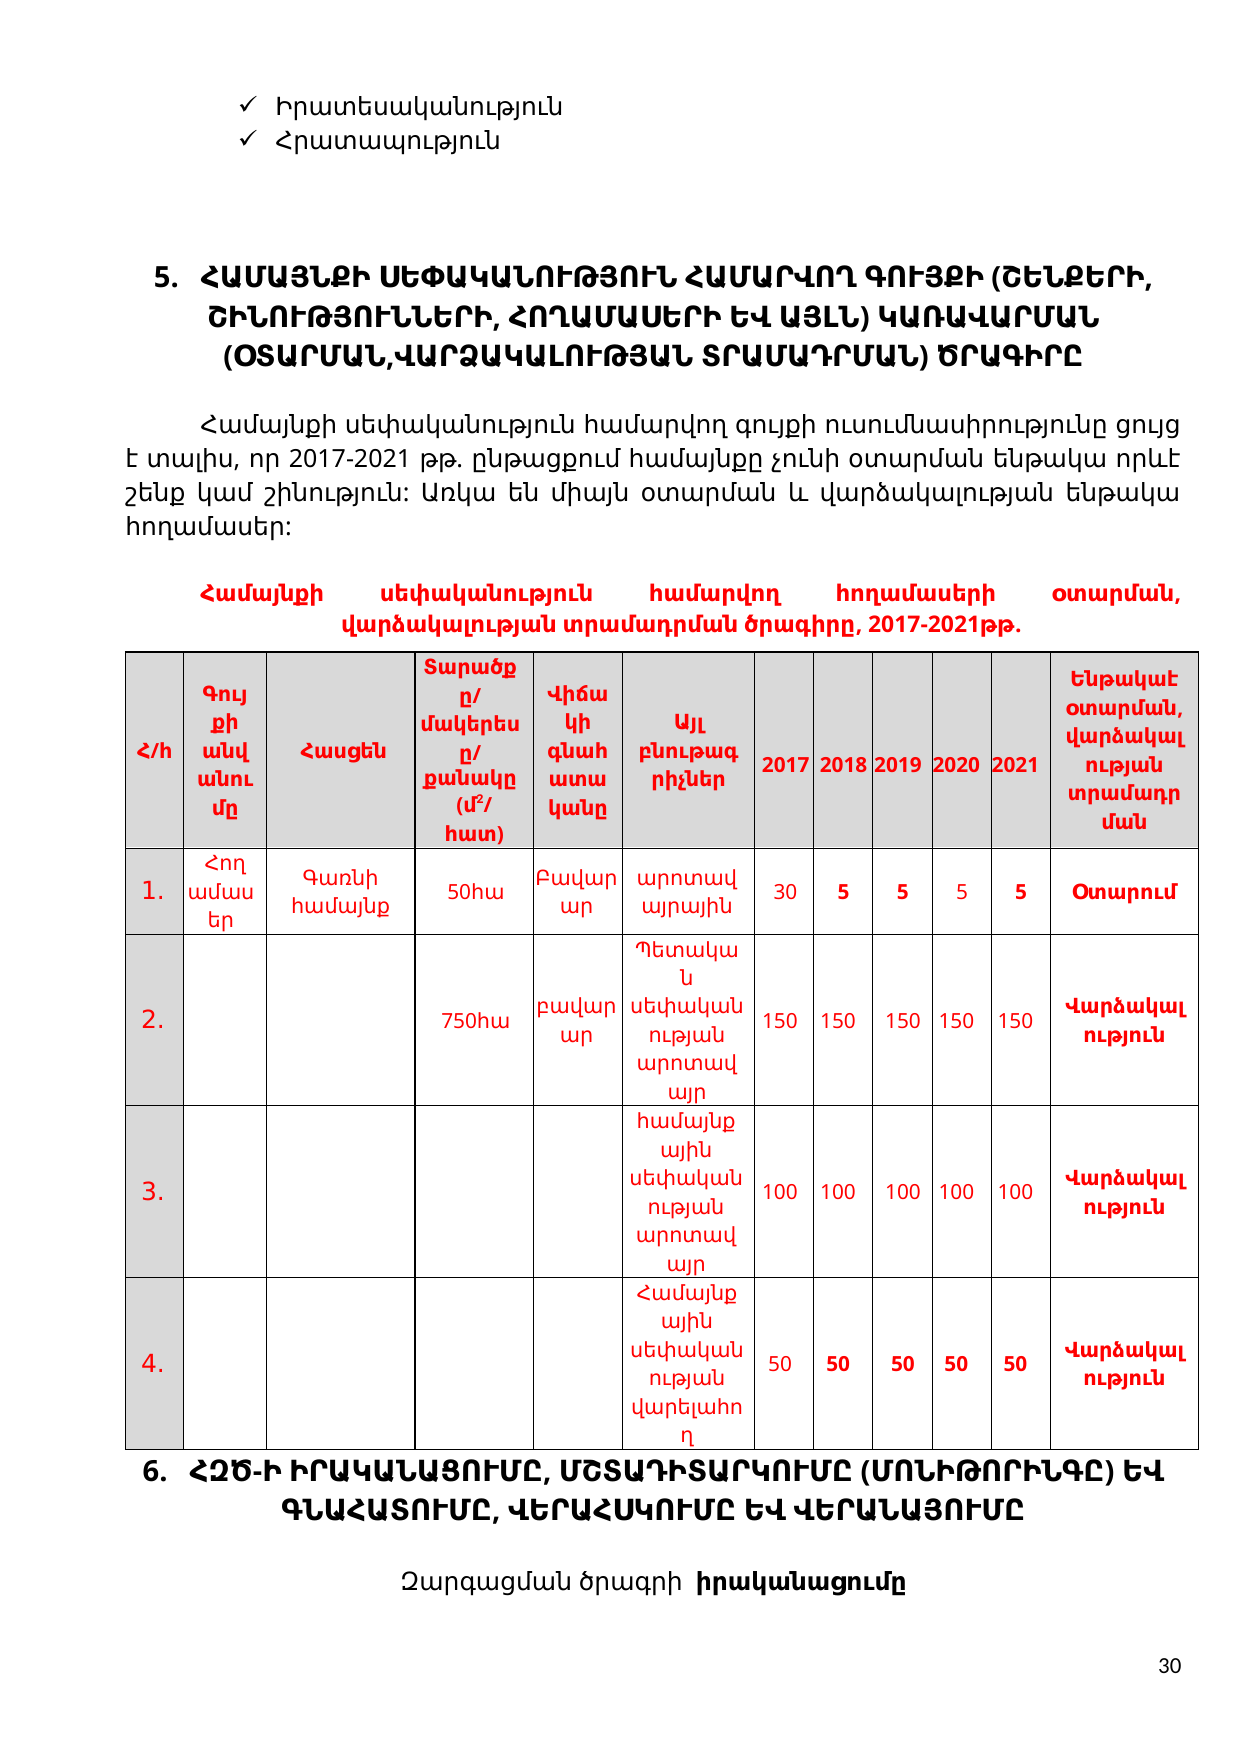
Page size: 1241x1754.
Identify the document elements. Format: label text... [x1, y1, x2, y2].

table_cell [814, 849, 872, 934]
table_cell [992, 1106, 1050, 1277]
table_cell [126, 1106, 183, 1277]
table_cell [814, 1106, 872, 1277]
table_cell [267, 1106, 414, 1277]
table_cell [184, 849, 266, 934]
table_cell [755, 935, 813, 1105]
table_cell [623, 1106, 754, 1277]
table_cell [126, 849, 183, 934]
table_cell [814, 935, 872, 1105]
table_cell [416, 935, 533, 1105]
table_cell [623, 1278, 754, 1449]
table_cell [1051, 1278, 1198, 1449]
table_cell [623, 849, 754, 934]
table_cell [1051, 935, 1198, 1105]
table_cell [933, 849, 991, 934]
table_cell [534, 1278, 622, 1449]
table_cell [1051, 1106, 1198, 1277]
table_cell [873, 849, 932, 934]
list Հրատապություն [238, 123, 1181, 157]
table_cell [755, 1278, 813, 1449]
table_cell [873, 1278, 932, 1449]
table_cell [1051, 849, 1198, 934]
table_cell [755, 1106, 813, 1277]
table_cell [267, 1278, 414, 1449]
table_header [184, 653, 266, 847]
text Զարգացման ծրագրի իրականացումը [125, 1563, 1181, 1597]
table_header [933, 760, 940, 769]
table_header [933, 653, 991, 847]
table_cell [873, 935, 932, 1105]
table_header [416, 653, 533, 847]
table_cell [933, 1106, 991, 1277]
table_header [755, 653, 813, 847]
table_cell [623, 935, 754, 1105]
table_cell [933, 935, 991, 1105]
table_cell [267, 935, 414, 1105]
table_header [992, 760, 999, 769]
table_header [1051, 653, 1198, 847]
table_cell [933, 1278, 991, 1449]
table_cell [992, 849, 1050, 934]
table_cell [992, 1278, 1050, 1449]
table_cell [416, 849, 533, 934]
subtitle ՀԶԾ-Ի ԻՐԱԿԱՆԱՑՈՒՄԸ, ՄՇՏԱԴԻՏԱՐԿՈՒՄԸ (ՄՈՆԻԹՈՐԻՆԳԸ) ԵՎ ԳՆԱՀԱՏՈՒՄԸ, ՎԵՐԱՀՍԿՈՒՄԸ ԵՎ ՎԵՐԱՆԱՅՈՒՄԸ [125, 1450, 1181, 1529]
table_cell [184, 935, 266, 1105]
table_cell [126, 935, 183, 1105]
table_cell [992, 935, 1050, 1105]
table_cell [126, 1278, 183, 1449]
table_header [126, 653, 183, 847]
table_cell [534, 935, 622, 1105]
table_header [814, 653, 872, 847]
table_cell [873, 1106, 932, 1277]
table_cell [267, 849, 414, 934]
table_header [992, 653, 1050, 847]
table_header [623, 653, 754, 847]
text Համայնքի սեփականություն համարվող հողամասերի օտարման, վարձակալության տրամադրման ծրագիրը, 2017-2021թթ. [200, 577, 1181, 639]
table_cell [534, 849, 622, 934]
subtitle ՀԱՄԱՅՆՔԻ ՍԵՓԱԿԱՆՈՒԹՅՈՒՆ ՀԱՄԱՐՎՈՂ ԳՈՒՅՔԻ (ՇԵՆՔԵՐԻ, ՇԻՆՈՒԹՅՈՒՆՆԵՐԻ, ՀՈՂԱՄԱՍԵՐԻ ԵՎ ԱՅԼՆ) ԿԱՌԱՎԱՐՄԱՆ (ՕՏԱՐՄԱՆ,ՎԱՐՁԱԿԱԼՈՒԹՅԱՆ ՏՐԱՄԱԴՐՄԱՆ) ԾՐԱԳԻՐԸ [125, 256, 1181, 375]
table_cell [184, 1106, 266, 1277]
text Համայնքի սեփականություն համարվող գույքի ուսումնասիրությունը ցույց է տալիս, որ 2017-2021 թթ. ընթացքում համայնքը չունի օտարման ենթակա որևէ շենք կամ շինություն: Առկա են միայն օտարման և վարձակալության ենթակա հողամասեր: [125, 406, 1181, 543]
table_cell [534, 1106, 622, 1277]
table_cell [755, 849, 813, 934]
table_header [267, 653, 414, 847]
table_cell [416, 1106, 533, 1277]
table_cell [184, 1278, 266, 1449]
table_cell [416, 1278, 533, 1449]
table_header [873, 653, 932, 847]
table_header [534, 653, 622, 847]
list Իրատեսականություն [238, 89, 1181, 123]
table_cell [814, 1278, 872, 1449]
